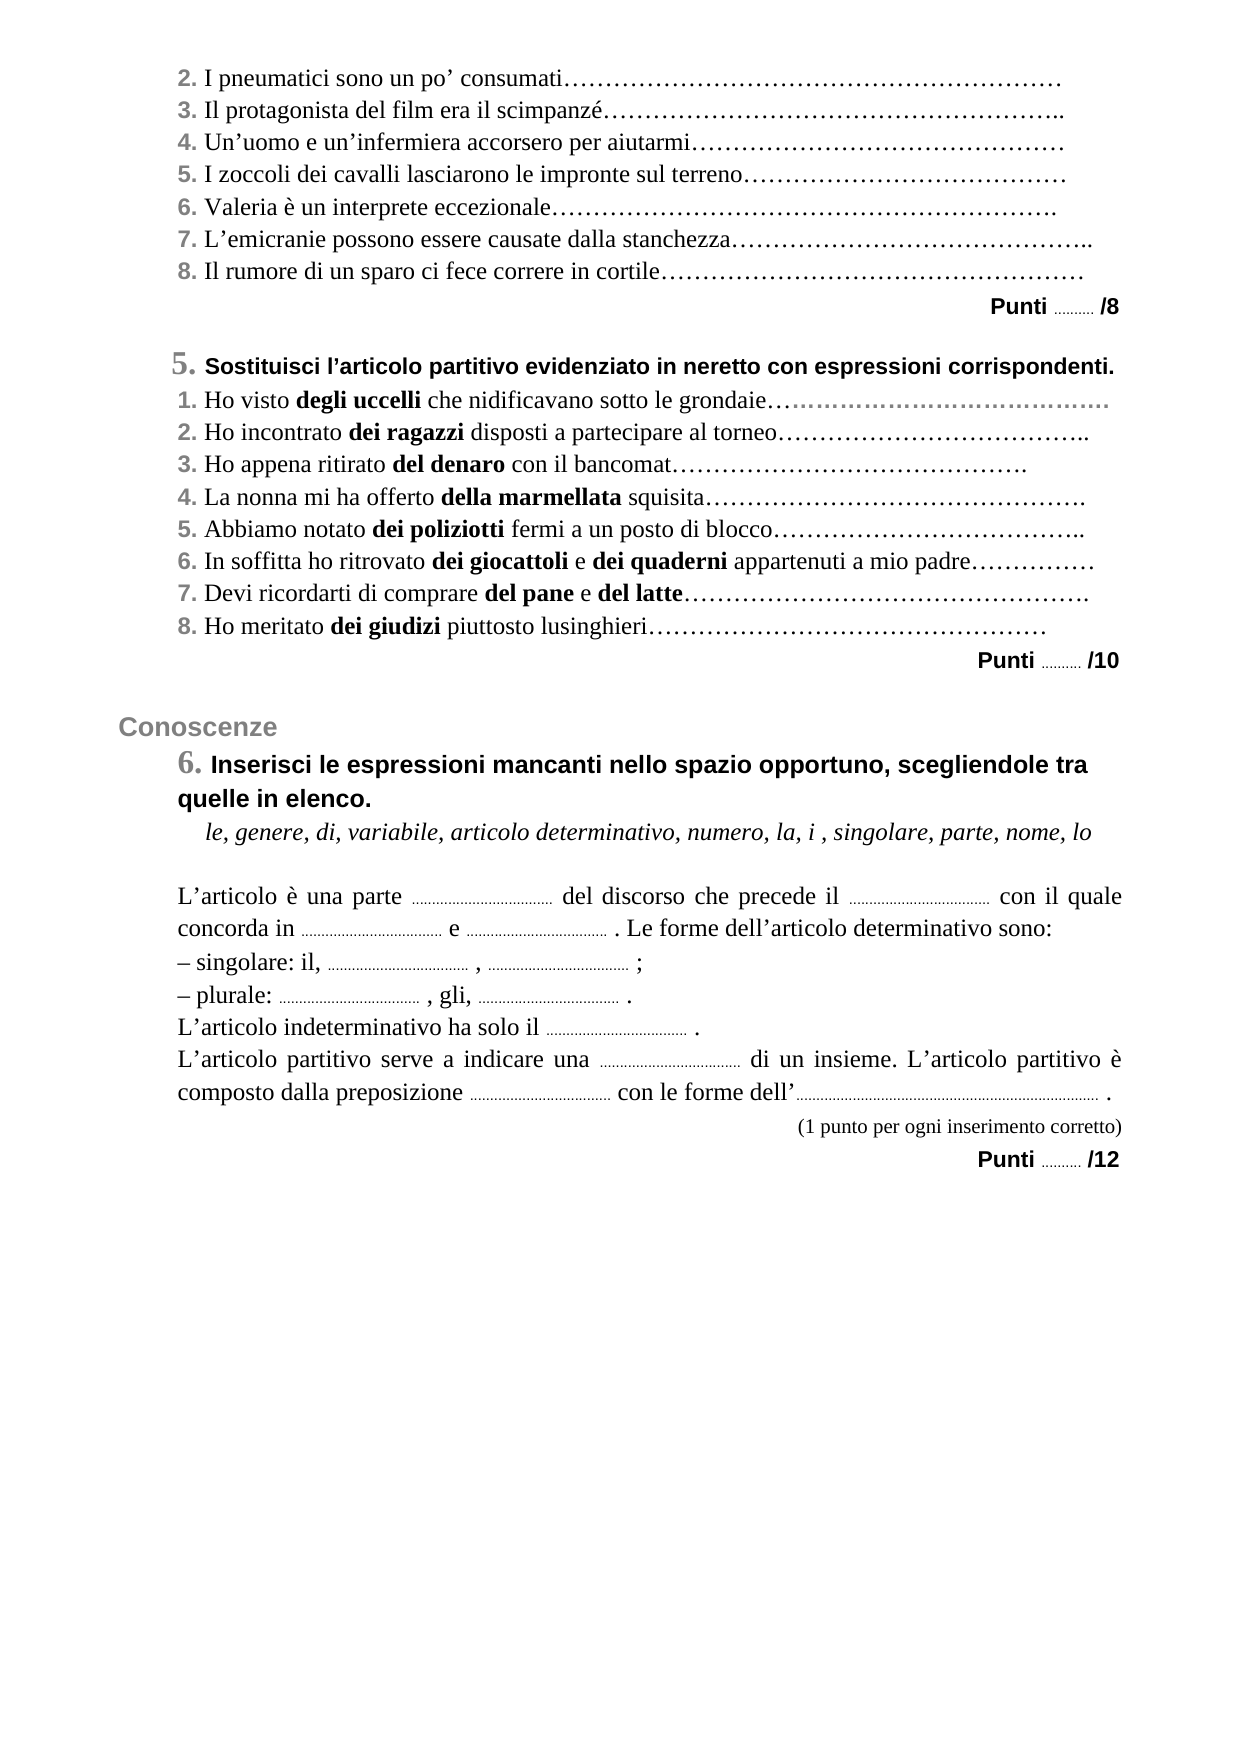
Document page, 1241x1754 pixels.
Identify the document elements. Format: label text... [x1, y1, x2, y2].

text 5. I zoccoli dei cavalli lasciarono le impronte sul terreno………………………………… [177, 156, 1122, 188]
text – singolare: il, ................................... , ................................... ; [177, 944, 1122, 976]
text 2. I pneumatici sono un po’ consumati…………………………………………………… [177, 59, 1122, 91]
text – plurale: ................................... , gli, ................................... . [177, 976, 1122, 1008]
text (1 punto per ogni inserimento corretto) [177, 1113, 1122, 1138]
text 6. Valeria è un interprete eccezionale……………………………………………………. [177, 188, 1122, 221]
text Punti .......... /8 [118, 291, 1119, 319]
text 5. Abbiamo notato dei poliziotti fermi a un posto di blocco……………………………….. [177, 510, 1122, 543]
text 2. Ho incontrato dei ragazzi disposti a partecipare al torneo……………………………….. [177, 413, 1122, 446]
text 5. Sostituisci l’articolo partitivo evidenziato in neretto con espressioni corrispondenti. [171, 343, 1122, 381]
text 8. Ho meritato dei giudizi piuttosto lusinghieri………………………………………… [177, 607, 1122, 639]
text L’articolo indeterminativo ha solo il ................................... . [177, 1008, 1122, 1041]
text le, genere, di, variabile, articolo determinativo, numero, la, i , singolare, parte, nome, lo [177, 813, 1122, 845]
text 3. Il protagonista del film era il scimpanzé……………………………………………….. [177, 91, 1122, 124]
text 8. Il rumore di un sparo ci fece correre in cortile…………………………………………… [177, 253, 1122, 285]
text Conoscenze [118, 709, 1122, 742]
text Punti .......... /10 [118, 646, 1119, 674]
text 4. La nonna mi ha offerto della marmellata squisita………………………………………. [177, 478, 1122, 510]
text L’articolo partitivo serve a indicare una ................................... di un insieme. L’articolo partitivo è composto dalla preposizione ................................... con le forme dell’........................................................................... . [177, 1041, 1122, 1107]
text Punti .......... /12 [118, 1144, 1119, 1172]
text 4. Un’uomo e un’infermiera accorsero per aiutarmi……………………………………… [177, 124, 1122, 156]
text 1. Ho visto degli uccelli che nidificavano sotto le grondaie……………………………………. [177, 381, 1122, 413]
text 3. Ho appena ritirato del denaro con il bancomat……………………………………. [177, 446, 1122, 478]
text 6. In soffitta ho ritrovato dei giocattoli e dei quaderni appartenuti a mio padre…………… [177, 543, 1122, 575]
text 7. L’emicranie possono essere causate dalla stanchezza…………………………………….. [177, 221, 1122, 253]
text 6. Inserisci le espressioni mancanti nello spazio opportuno, scegliendole tra quelle in elenco. [177, 742, 1122, 813]
text 7. Devi ricordarti di comprare del pane e del latte…………………………………………. [177, 575, 1122, 607]
text L’articolo è una parte ................................... del discorso che precede il ................................... con il quale concorda in ................................... e ................................... . Le forme dell’articolo determinativo sono: [177, 878, 1122, 944]
